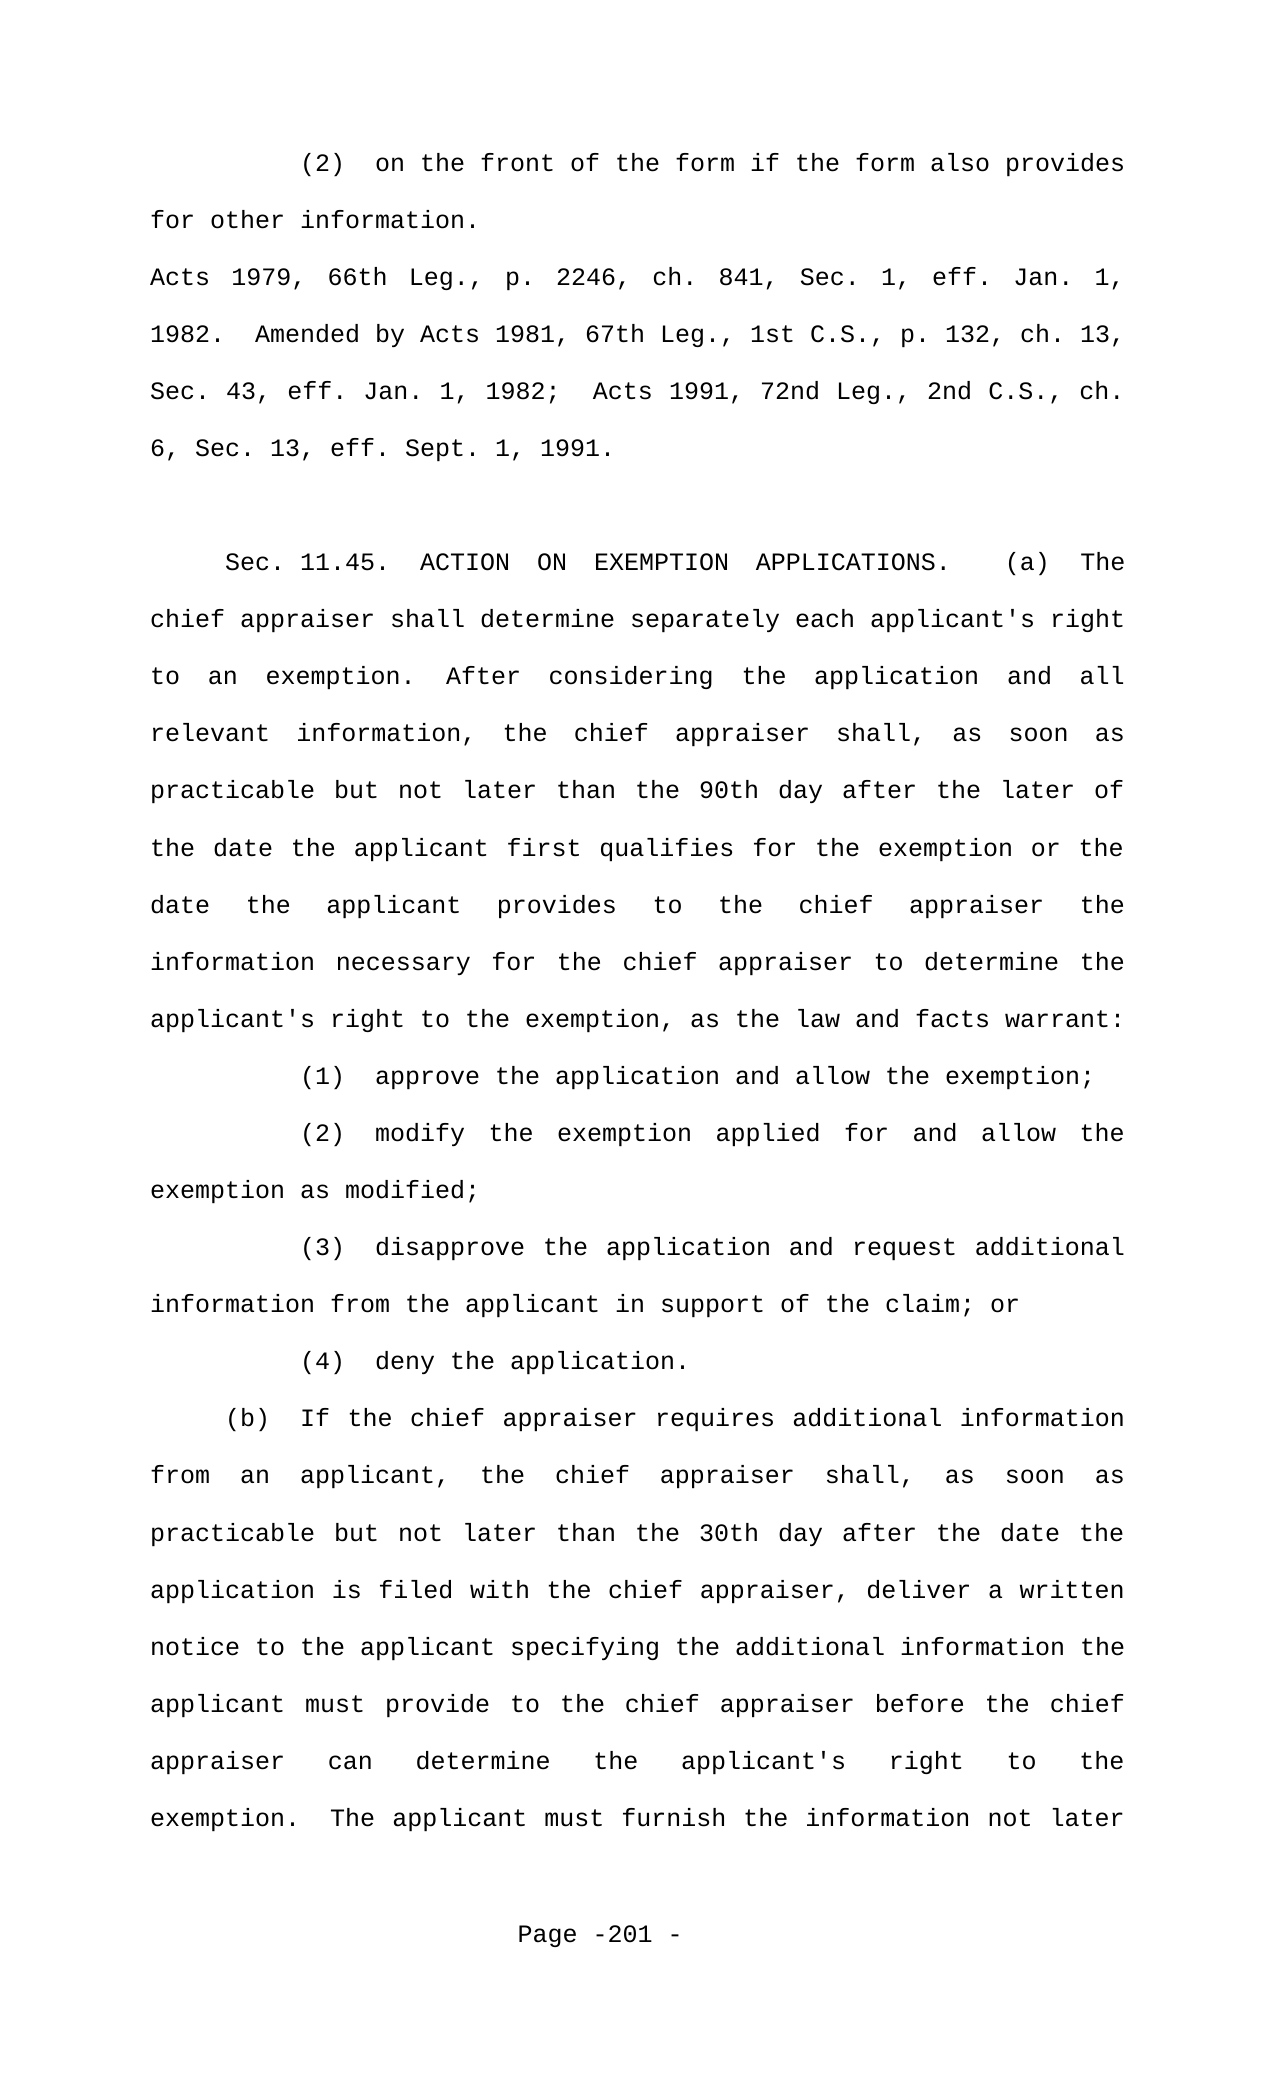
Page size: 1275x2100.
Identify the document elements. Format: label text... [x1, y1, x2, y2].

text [150, 1406, 1125, 1834]
text Acts 1979, 66th Leg., p. 2246, ch. 841, Sec. 1, eff. Jan. 1, 1982. Amended by Acts 1981, 67th Leg., 1st C.S., p. 132, ch. 13, Sec. 43, eff. Jan. 1, 1982; Acts 1991, 72nd Leg., 2nd C.S., ch. 6, Sec. 13, eff. Sept. 1, 1991. [150, 264, 1125, 464]
text Sec. 11.45. ACTION ON EXEMPTION APPLICATIONS. (a) The chief appraiser shall determine separately each applicant's right to an exemption. After considering the application and all relevant information, the chief appraiser shall, as soon as practicable but not later than the 90th day after the later of the date the applicant first qualifies for the exemption or the date the applicant provides to the chief appraiser the information necessary for the chief appraiser to determine the applicant's right to the exemption, as the law and facts warrant: [150, 549, 1125, 1035]
text (2) modify the exemption applied for and allow the exemption as modified; [150, 1120, 1125, 1206]
text (4) deny the application. [150, 1349, 1125, 1377]
text (3) disapprove the application and request additional information from the applicant in support of the claim; or [150, 1234, 1125, 1320]
text (1) approve the application and allow the exemption; [150, 1063, 1125, 1092]
text (2) on the front of the form if the form also provides for other information. [150, 150, 1125, 236]
